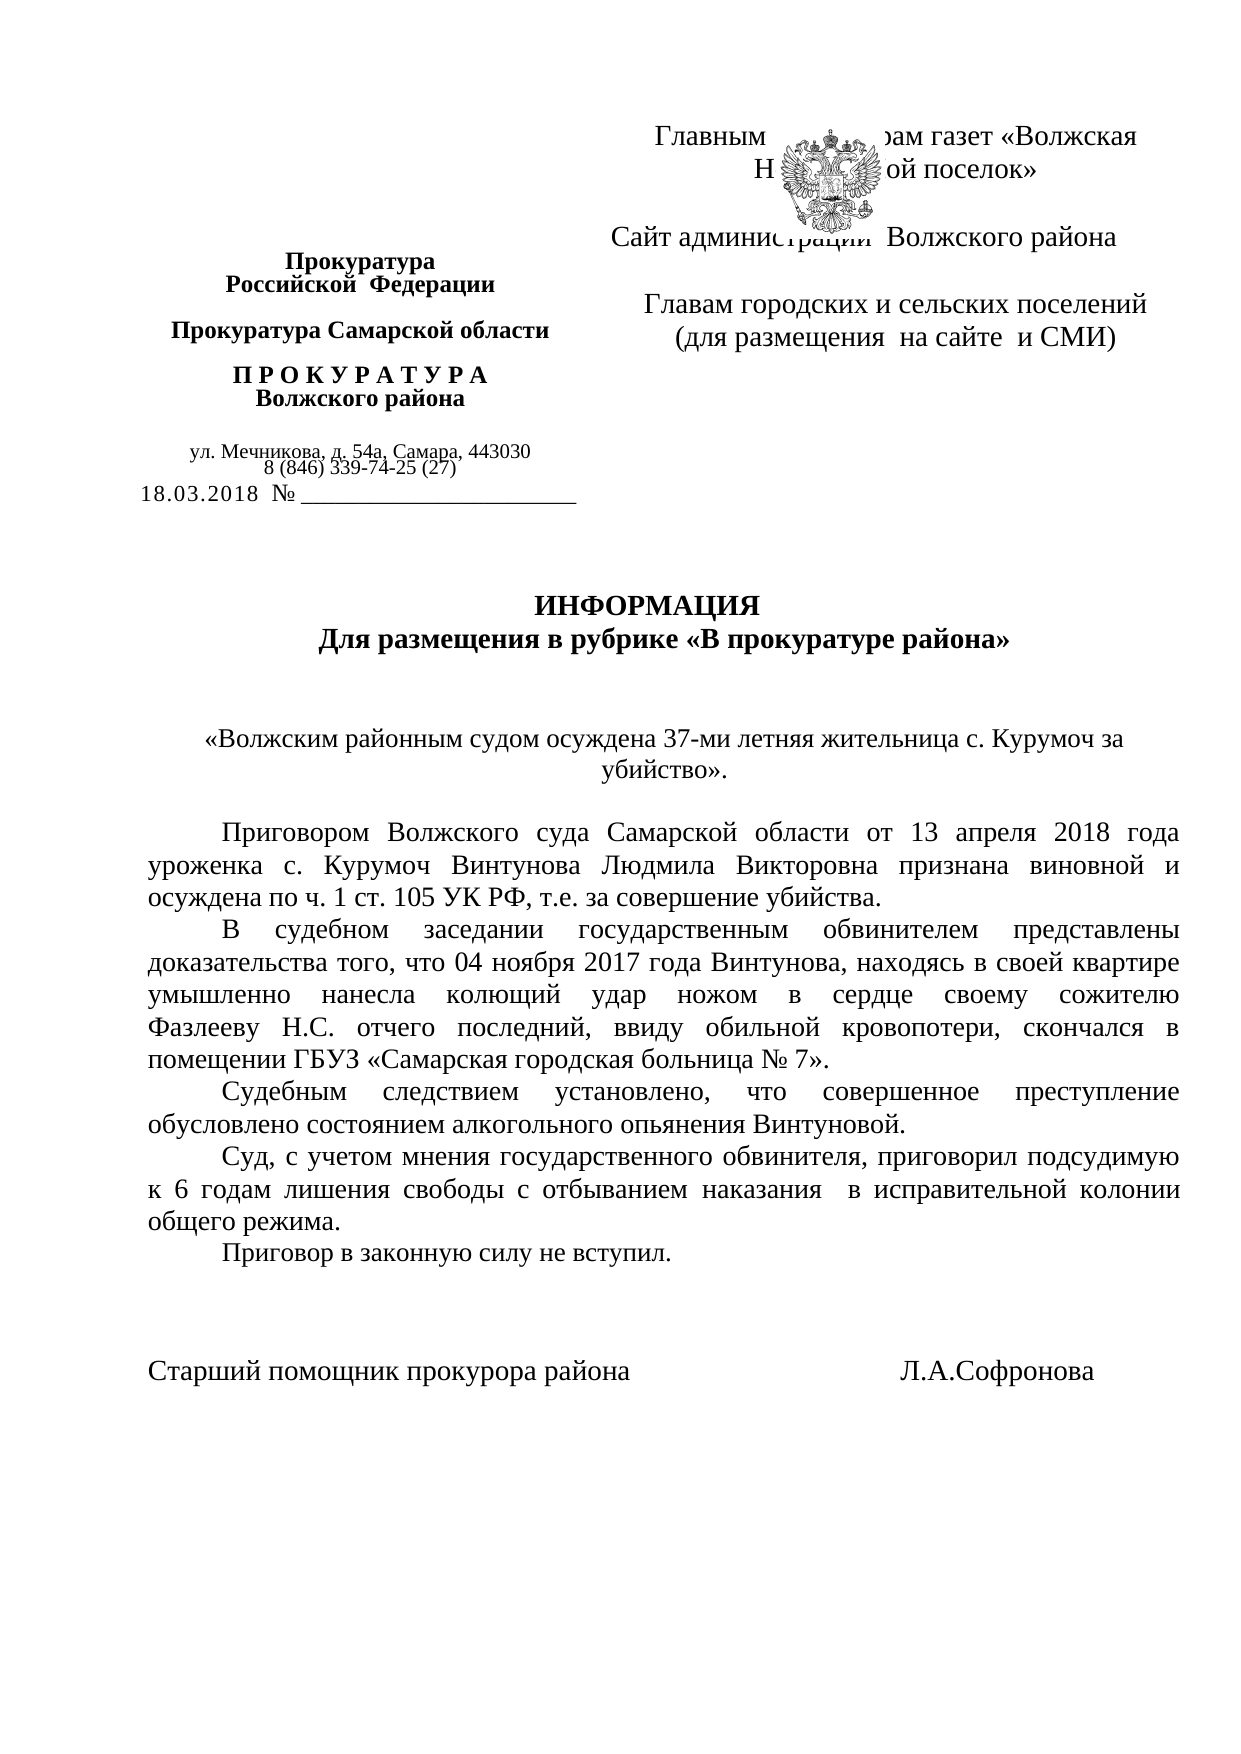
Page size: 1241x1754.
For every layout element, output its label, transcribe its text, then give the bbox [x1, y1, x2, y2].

text Сайт администрации Волжского района [591, 219, 799, 252]
text Судебным следствием установлено, что совершенное преступление обусловлено состоянием алкогольного опьянения Винтуновой. [148, 1074, 1181, 1139]
text В судебном заседании государственным обвинителем представлены доказательства того, что 04 ноября 2017 года Винтунова, находясь в своей квартире умышленно нанесла колющий удар ножом в сердце своему сожителю Фазлееву Н.С. отчего последний, ввиду обильной кровопотери, скончался в помещении ГБУЗ «Самарская городская больница № 7». [148, 912, 1181, 1074]
text «Волжским районным судом осуждена 37-ми летняя жительница с. Курумоч за убийство». [148, 722, 1181, 784]
text Приговором Волжского суда Самарской области от 13 апреля 2018 года уроженка с. Курумоч Винтунова Людмила Викторовна признана виновной и осуждена по ч. 1 ст. 105 УК РФ, т.е. за совершение убийства. [148, 815, 1181, 912]
text Суд, с учетом мнения государственного обвинителя, приговорил подсудимую к 6 годам лишения свободы с отбыванием наказания в исправительной колонии общего режима. [148, 1139, 1181, 1236]
text Главным редакторам газет «Волжская Новь», «Мой поселок» [591, 118, 1181, 185]
table_header Прокуратура Российской Федерации Прокуратура Самарской области П Р О К У Р А Т У Р А Волжского района ул. Мечникова, д. 54а, Самара, 443030 8 (846) 339-74-25 (27) 18.03.2018 № ________________________ [129, 117, 591, 507]
text Для размещения в рубрике «В прокуратуре района» [148, 621, 1181, 655]
text ИНФОРМАЦИЯ [148, 588, 1181, 621]
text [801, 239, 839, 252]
text Приговор в законную силу не вступил. [148, 1236, 1181, 1268]
text Старший помощник прокурора района Л.А.Софронова [148, 1353, 1181, 1386]
text Главам городских и сельских поселений [591, 286, 1181, 319]
text (для размещения на сайте и СМИ) [591, 319, 1181, 353]
picture [775, 126, 885, 239]
text Сайт администрации Волжского района [838, 219, 1181, 252]
